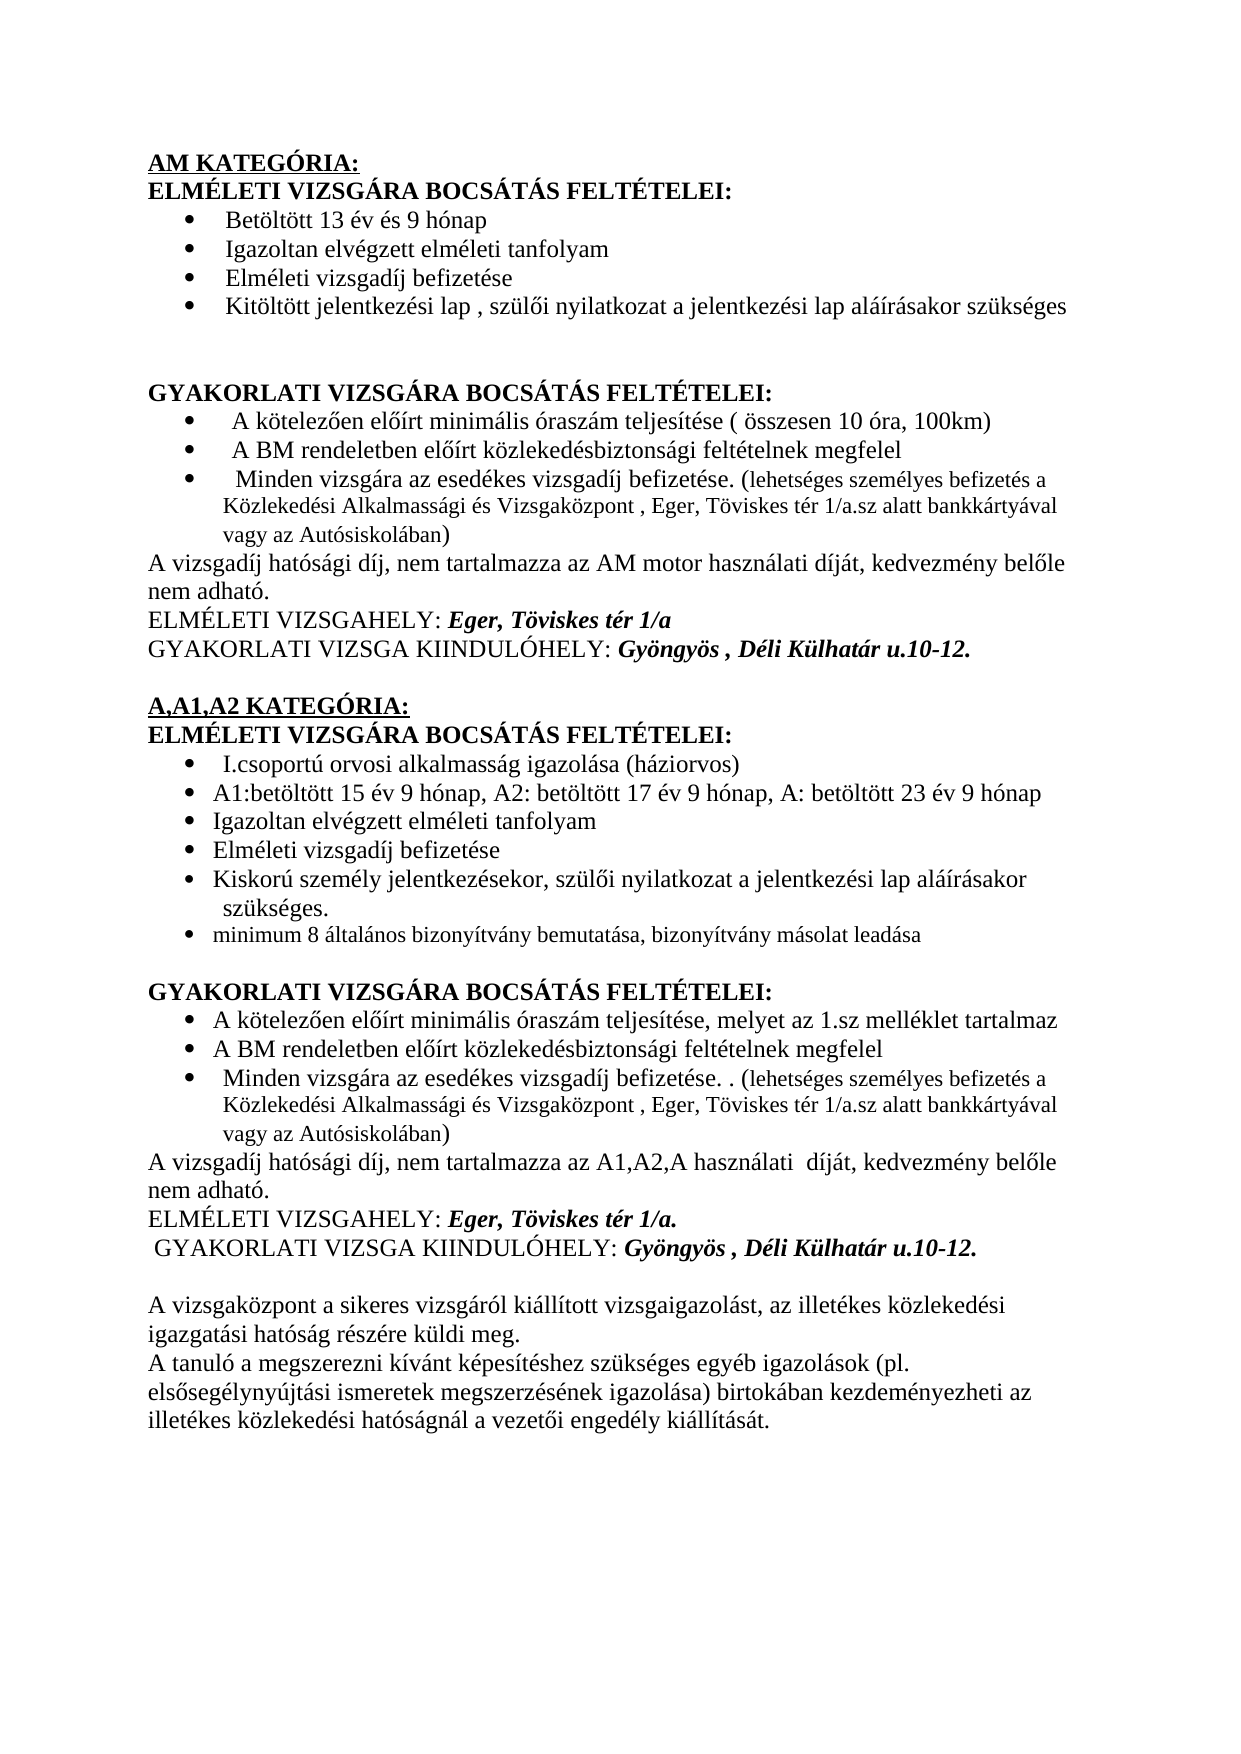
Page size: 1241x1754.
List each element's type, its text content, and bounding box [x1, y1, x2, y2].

list A BM rendeletben előírt közlekedésbiztonsági feltételnek megfelel [185, 435, 1093, 464]
list minimum 8 általános bizonyítvány bemutatása, bizonyítvány másolat leadása [185, 921, 1093, 948]
text GYAKORLATI VIZSGÁRA BOCSÁTÁS FELTÉTELEI: [148, 378, 1093, 406]
text GYAKORLATI VIZSGA KIINDULÓHELY: Gyöngyös , Déli Külhatár u.10-12. [148, 634, 1093, 663]
list Kitöltött jelentkezési lap , szülői nyilatkozat a jelentkezési lap aláírásakor szükséges [185, 291, 1093, 320]
list Betöltött 13 év és 9 hónap [185, 205, 1093, 234]
list A kötelezően előírt minimális óraszám teljesítése, melyet az 1.sz melléklet tartalmaz [185, 1005, 1093, 1034]
list A BM rendeletben előírt közlekedésbiztonsági feltételnek megfelel [185, 1034, 1093, 1063]
text ELMÉLETI VIZSGAHELY: Eger, Töviskes tér 1/a [148, 605, 1093, 634]
text A,A1,A2 KATEGÓRIA: [148, 691, 1093, 720]
text A vizsgadíj hatósági díj, nem tartalmazza az AM motor használati díját, kedvezmény belőle nem adható. [148, 548, 1093, 605]
text ELMÉLETI VIZSGÁRA BOCSÁTÁS FELTÉTELEI: [148, 176, 1093, 205]
list Igazoltan elvégzett elméleti tanfolyam [185, 234, 1093, 263]
list A kötelezően előírt minimális óraszám teljesítése ( összesen 10 óra, 100km) [185, 406, 1093, 435]
list A1:betöltött 15 év 9 hónap, A2: betöltött 17 év 9 hónap, A: betöltött 23 év 9 hónap [185, 778, 1093, 806]
text ELMÉLETI VIZSGÁRA BOCSÁTÁS FELTÉTELEI: [148, 720, 1093, 749]
text AM KATEGÓRIA: [148, 148, 1093, 176]
text ELMÉLETI VIZSGAHELY: Eger, Töviskes tér 1/a. [148, 1204, 1093, 1233]
list Minden vizsgára az esedékes vizsgadíj befizetése. . (lehetséges személyes befizetés a Közlekedési Alkalmassági és Vizsgaközpont , Eger, Töviskes tér 1/a.sz alatt bankkártyával vagy az Autósiskolában) [185, 1063, 1093, 1147]
list Elméleti vizsgadíj befizetése [185, 835, 1093, 864]
list Elméleti vizsgadíj befizetése [185, 263, 1093, 291]
text A vizsgadíj hatósági díj, nem tartalmazza az A1,A2,A használati díját, kedvezmény belőle nem adható. [148, 1147, 1093, 1204]
list I.csoportú orvosi alkalmasság igazolása (háziorvos) [185, 749, 1093, 778]
list Kiskorú személy jelentkezésekor, szülői nyilatkozat a jelentkezési lap aláírásakor szükséges. [185, 864, 1093, 921]
text A vizsgaközpont a sikeres vizsgáról kiállított vizsgaigazolást, az illetékes közlekedési igazgatási hatóság részére küldi meg. [148, 1290, 1093, 1348]
list Igazoltan elvégzett elméleti tanfolyam [185, 806, 1093, 835]
text GYAKORLATI VIZSGA KIINDULÓHELY: Gyöngyös , Déli Külhatár u.10-12. [148, 1233, 1093, 1262]
text A tanuló a megszerezni kívánt képesítéshez szükséges egyéb igazolások (pl. elsősegélynyújtási ismeretek megszerzésének igazolása) birtokában kezdeményezheti az illetékes közlekedési hatóságnál a vezetői engedély kiállítását. [148, 1348, 1093, 1434]
text GYAKORLATI VIZSGÁRA BOCSÁTÁS FELTÉTELEI: [148, 977, 1093, 1005]
list Minden vizsgára az esedékes vizsgadíj befizetése. (lehetséges személyes befizetés a Közlekedési Alkalmassági és Vizsgaközpont , Eger, Töviskes tér 1/a.sz alatt bankkártyával vagy az Autósiskolában) [185, 464, 1093, 548]
